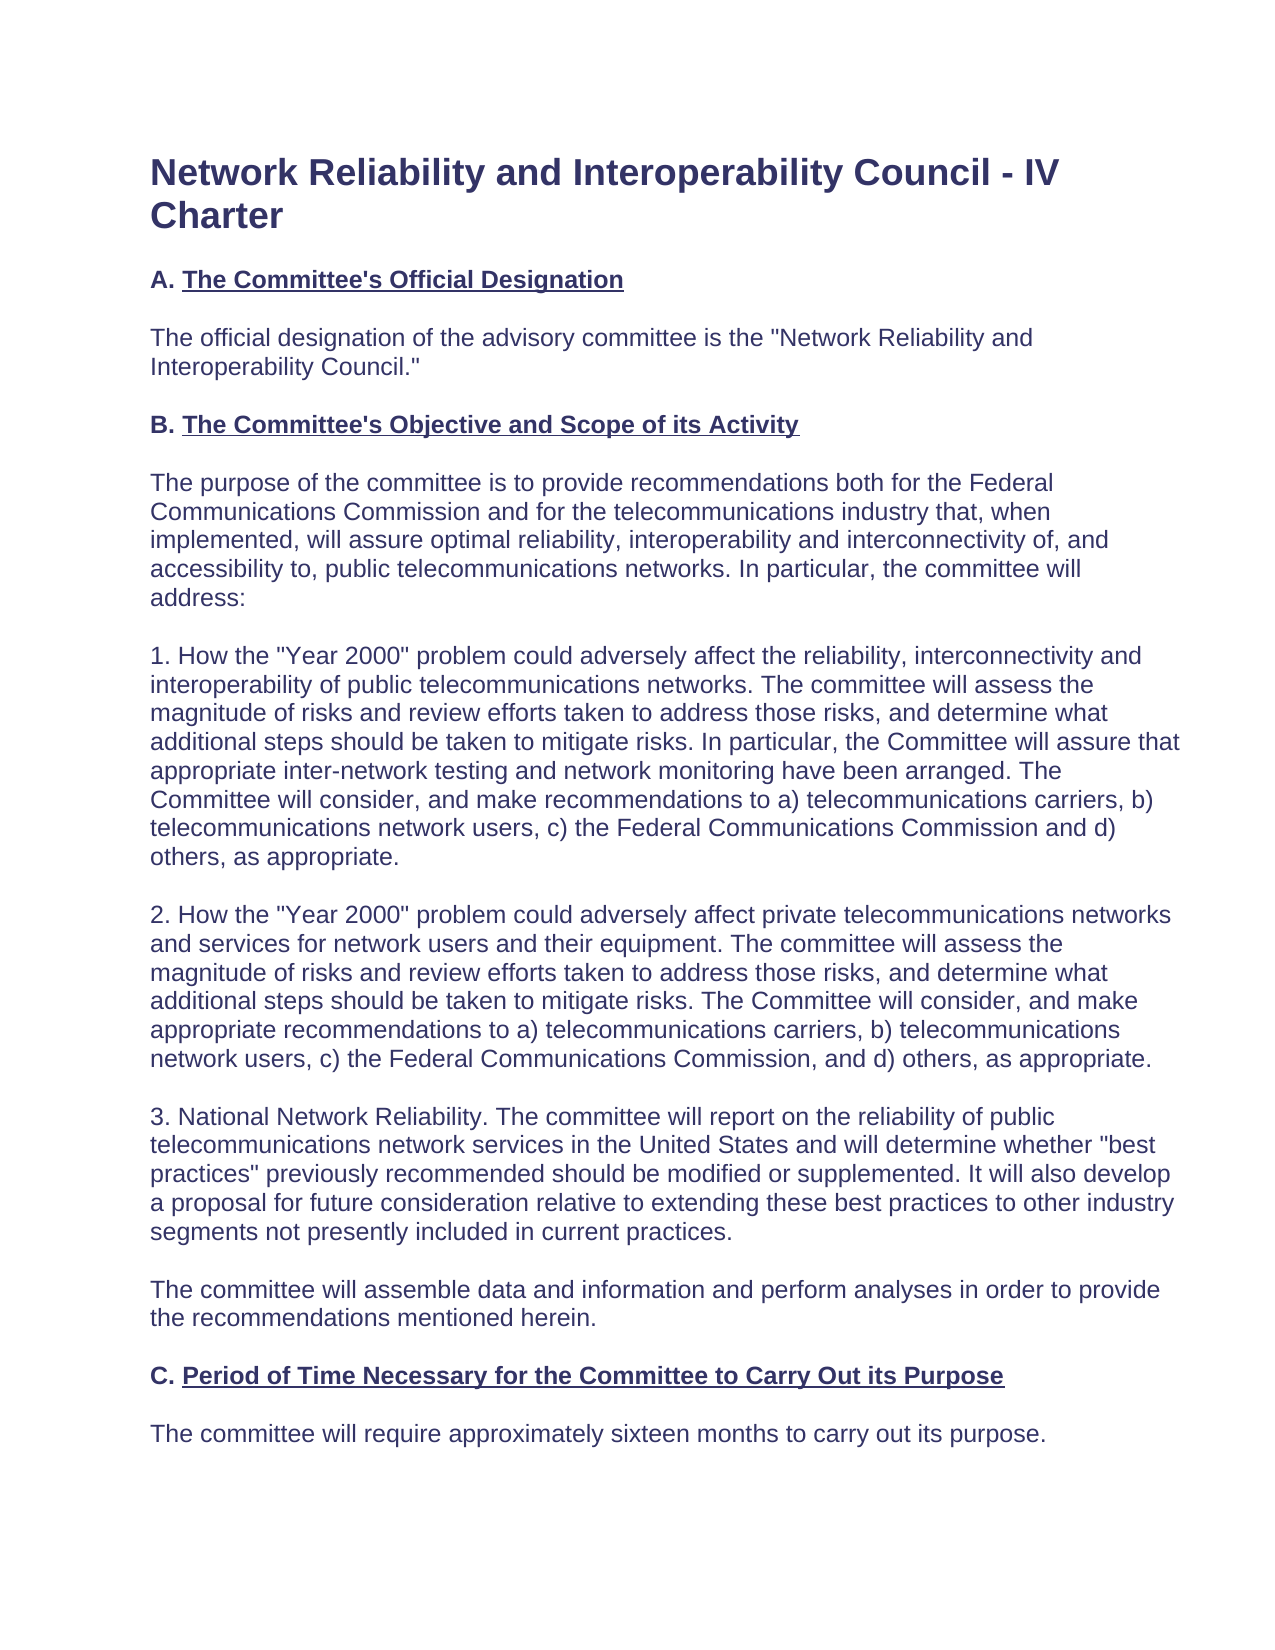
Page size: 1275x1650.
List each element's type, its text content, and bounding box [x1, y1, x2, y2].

text 1. How the "Year 2000" problem could adversely affect the reliability, interconnectivity and interoperability of public telecommunications networks. The committee will assess the magnitude of risks and review efforts taken to address those risks, and determine what additional steps should be taken to mitigate risks. In particular, the Committee will assure that appropriate inter-network testing and network monitoring have been arranged. The Committee will consider, and make recommendations to a) telecommunications carriers, b) telecommunications network users, c) the Federal Communications Commission and d) others, as appropriate. [150, 641, 1181, 871]
text The official designation of the advisory committee is the "Network Reliability and Interoperability Council." [150, 323, 1181, 381]
text 3. National Network Reliability. The committee will report on the reliability of public telecommunications network services in the United States and will determine whether "best practices" previously recommended should be modified or supplemented. It will also develop a proposal for future consideration relative to extending these best practices to other industry segments not presently included in current practices. [150, 1102, 1181, 1245]
text The committee will assemble data and information and perform analyses in order to provide the recommendations mentioned herein. [150, 1274, 1181, 1332]
text B. The Committee's Objective and Scope of its Activity [150, 410, 1181, 439]
text The purpose of the committee is to provide recommendations both for the Federal Communications Commission and for the telecommunications industry that, when implemented, will assure optimal reliability, interoperability and interconnectivity of, and accessibility to, public telecommunications networks. In particular, the committee will address: [150, 468, 1181, 612]
text Network Reliability and Interoperability Council - IV Charter [150, 150, 1181, 236]
text The committee will require approximately sixteen months to carry out its purpose. [150, 1419, 1181, 1448]
text C. Period of Time Necessary for the Committee to Carry Out its Purpose [150, 1361, 1181, 1390]
text A. The Committee's Official Designation [150, 265, 1181, 294]
text 2. How the "Year 2000" problem could adversely affect private telecommunications networks and services for network users and their equipment. The committee will assess the magnitude of risks and review efforts taken to address those risks, and determine what additional steps should be taken to mitigate risks. The Committee will consider, and make appropriate recommendations to a) telecommunications carriers, b) telecommunications network users, c) the Federal Communications Commission, and d) others, as appropriate. [150, 900, 1181, 1072]
